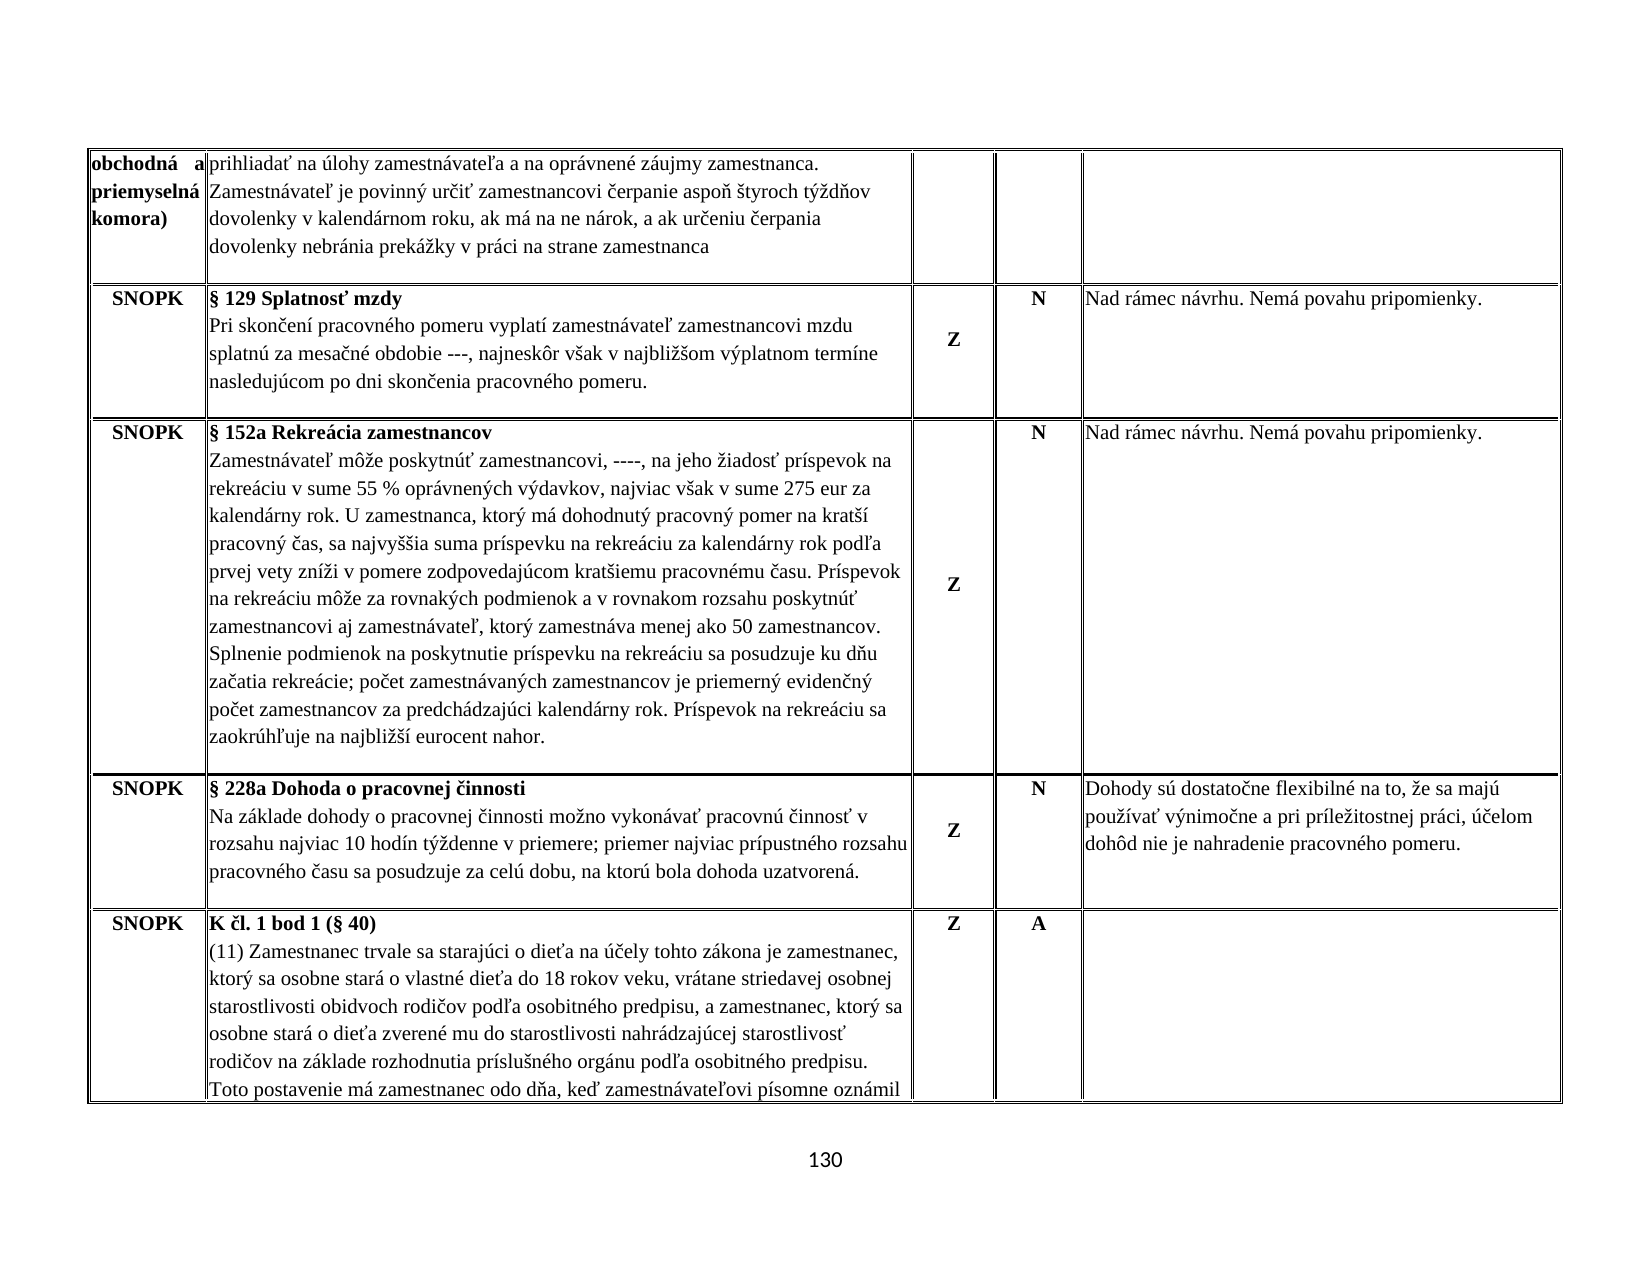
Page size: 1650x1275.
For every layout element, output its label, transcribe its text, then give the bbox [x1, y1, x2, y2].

table_cell N [995, 151, 1083, 282]
table_cell § 152a Rekreácia zamestnancov Zamestnávateľ môže poskytnúť zamestnancovi, ----, na jeho žiadosť príspevok na rekreáciu v sume 55 % oprávnených výdavkov, najviac však v sume 275 eur za kalendárny rok. U zamestnanca, ktorý má dohodnutý pracovný pomer na kratší pracovný čas, sa najvyššia suma príspevku na rekreáciu za kalendárny rok podľa prvej vety zníži v pomere zodpovedajúcom kratšiemu pracovnému času. Príspevok na rekreáciu môže za rovnakých podmienok a v rovnakom rozsahu poskytnúť zamestnancovi aj zamestnávateľ, ktorý zamestnáva menej ako 50 zamestnancov. Splnenie podmienok na poskytnutie príspevku na rekreáciu sa posudzuje ku dňu začatia rekreácie; počet zamestnávaných zamestnancov je priemerný evidenčný počet zamestnancov za predchádzajúci kalendárny rok. Príspevok na rekreáciu sa zaokrúhľuje na najbližší eurocent nahor. [208, 421, 911, 773]
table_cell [91, 151, 207, 282]
table_cell Nad rámec návrhu. Nemá povahu pripomienky. [1084, 417, 1560, 773]
table_cell § 228a Dohoda o pracovnej činnosti Na základe dohody o pracovnej činnosti možno vykonávať pracovnú činnosť v rozsahu najviac 10 hodín týždenne v priemere; priemer najviac prípustného rozsahu pracovného času sa posudzuje za celú dobu, na ktorú bola dohoda uzatvorená. [208, 776, 911, 908]
table_cell Nad rámec návrhu. Nemá povahu pripomienky. [1084, 283, 1560, 417]
table_cell Z [913, 149, 995, 282]
table_cell § 129 Splatnosť mzdy Pri skončení pracovného pomeru vyplatí zamestnávateľ zamestnancovi mzdu splatnú za mesačné obdobie ---, najneskôr však v najbližšom výplatnom termíne nasledujúcom po dni skončenia pracovného pomeru. [208, 286, 911, 417]
table_cell SNOPK [91, 417, 205, 773]
table_cell N [997, 286, 1081, 417]
table_cell N [997, 421, 1081, 773]
table_cell Z [914, 421, 993, 773]
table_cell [207, 151, 913, 282]
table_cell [207, 911, 913, 1101]
table_cell SNOPK [91, 283, 205, 417]
table_cell Dohody sú dostatočne flexibilné na to, že sa majú používať výnimočne a pri príležitostnej práci, účelom dohôd nie je nahradenie pracovného pomeru. [1084, 773, 1561, 908]
table_cell A [995, 911, 1083, 1101]
table_cell SNOPK [89, 773, 205, 908]
table_cell [1083, 908, 1561, 1101]
table_cell Z [913, 908, 995, 1101]
table_cell SNOPK [89, 908, 207, 1101]
table_cell Z [914, 776, 993, 908]
table_cell N [997, 776, 1081, 908]
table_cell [1083, 151, 1560, 282]
table_cell Z [914, 286, 993, 417]
